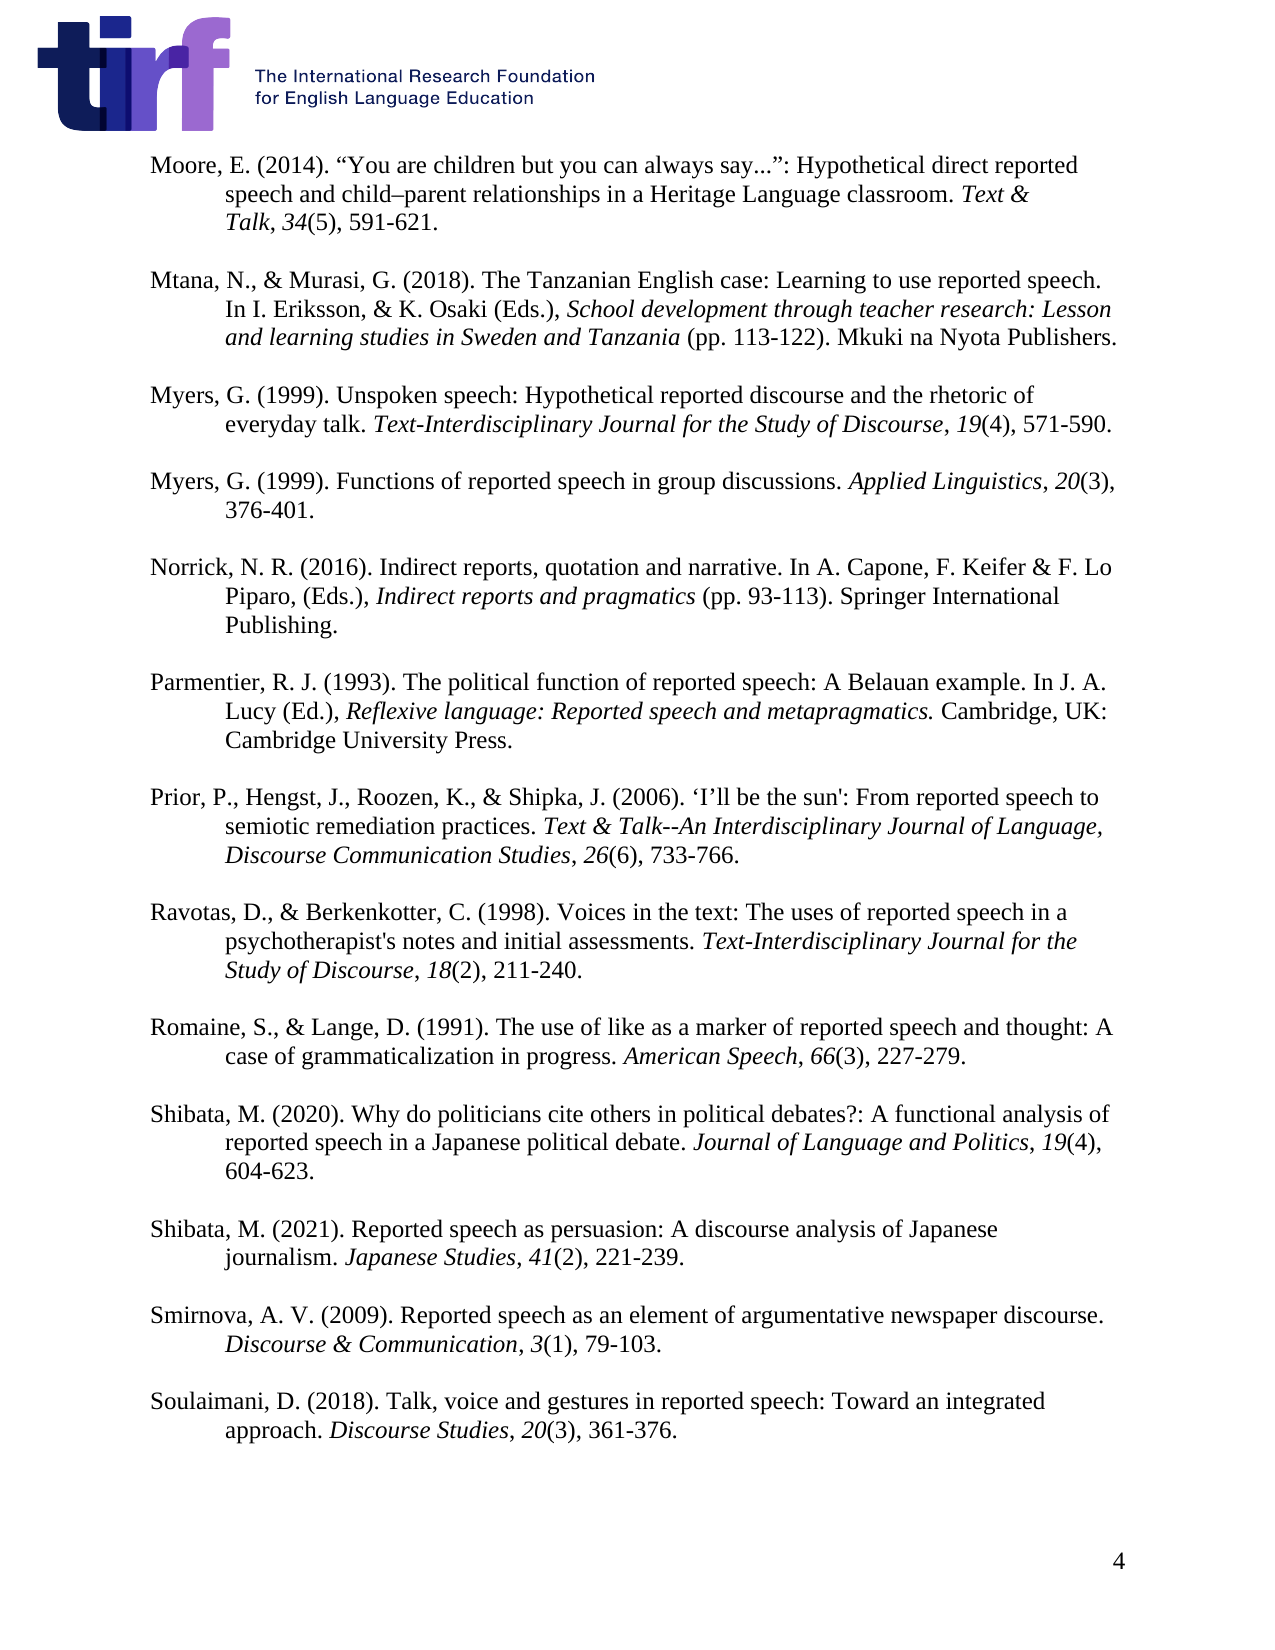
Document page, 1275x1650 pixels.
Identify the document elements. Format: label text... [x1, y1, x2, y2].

text Smirnova, A. V. (2009). Reported speech as an element of argumentative newspaper discourse. Discourse & Communication, 3(1), 79-103. [150, 1300, 1125, 1357]
text Prior, P., Hengst, J., Roozen, K., & Shipka, J. (2006). ‘I’ll be the sun': From reported speech to semiotic remediation practices. Text & Talk--An Interdisciplinary Journal of Language, Discourse Communication Studies, 26(6), 733-766. [150, 782, 1125, 869]
picture [37, 16, 600, 131]
text Romaine, S., & Lange, D. (1991). The use of like as a marker of reported speech and thought: A case of grammaticalization in progress. American Speech, 66(3), 227-279. [150, 1012, 1125, 1070]
text Ravotas, D., & Berkenkotter, C. (1998). Voices in the text: The uses of reported speech in a psychotherapist's notes and initial assessments. Text-Interdisciplinary Journal for the Study of Discourse, 18(2), 211-240. [150, 897, 1125, 984]
text Shibata, M. (2020). Why do politicians cite others in political debates?: A functional analysis of reported speech in a Japanese political debate. Journal of Language and Politics, 19(4), 604-623. [150, 1099, 1125, 1185]
text Norrick, N. R. (2016). Indirect reports, quotation and narrative. In A. Capone, F. Keifer & F. Lo Piparo, (Eds.), Indirect reports and pragmatics (pp. 93-113). Springer International Publishing. [150, 552, 1125, 639]
text Parmentier, R. J. (1993). The political function of reported speech: A Belauan example. In J. A. Lucy (Ed.), Reflexive language: Reported speech and metapragmatics. Cambridge, UK: Cambridge University Press. [150, 667, 1125, 754]
text Myers, G. (1999). Functions of reported speech in group discussions. Applied Linguistics, 20(3), 376-401. [150, 466, 1125, 524]
text Mtana, N., & Murasi, G. (2018). The Tanzanian English case: Learning to use reported speech. In I. Eriksson, & K. Osaki (Eds.), School development through teacher research: Lesson and learning studies in Sweden and Tanzania (pp. 113-122). Mkuki na Nyota Publishers. [150, 265, 1125, 351]
text Myers, G. (1999). Unspoken speech: Hypothetical reported discourse and the rhetoric of everyday talk. Text-Interdisciplinary Journal for the Study of Discourse, 19(4), 571-590. [150, 380, 1125, 437]
text Shibata, M. (2021). Reported speech as persuasion: A discourse analysis of Japanese journalism. Japanese Studies, 41(2), 221-239. [150, 1214, 1125, 1271]
text Soulaimani, D. (2018). Talk, voice and gestures in reported speech: Toward an integrated approach. Discourse Studies, 20(3), 361-376. [150, 1386, 1125, 1444]
text Moore, E. (2014). “You are children but you can always say...”: Hypothetical direct reported speech and child–parent relationships in a Heritage Language classroom. Text & Talk, 34(5), 591-621. [150, 150, 1125, 236]
